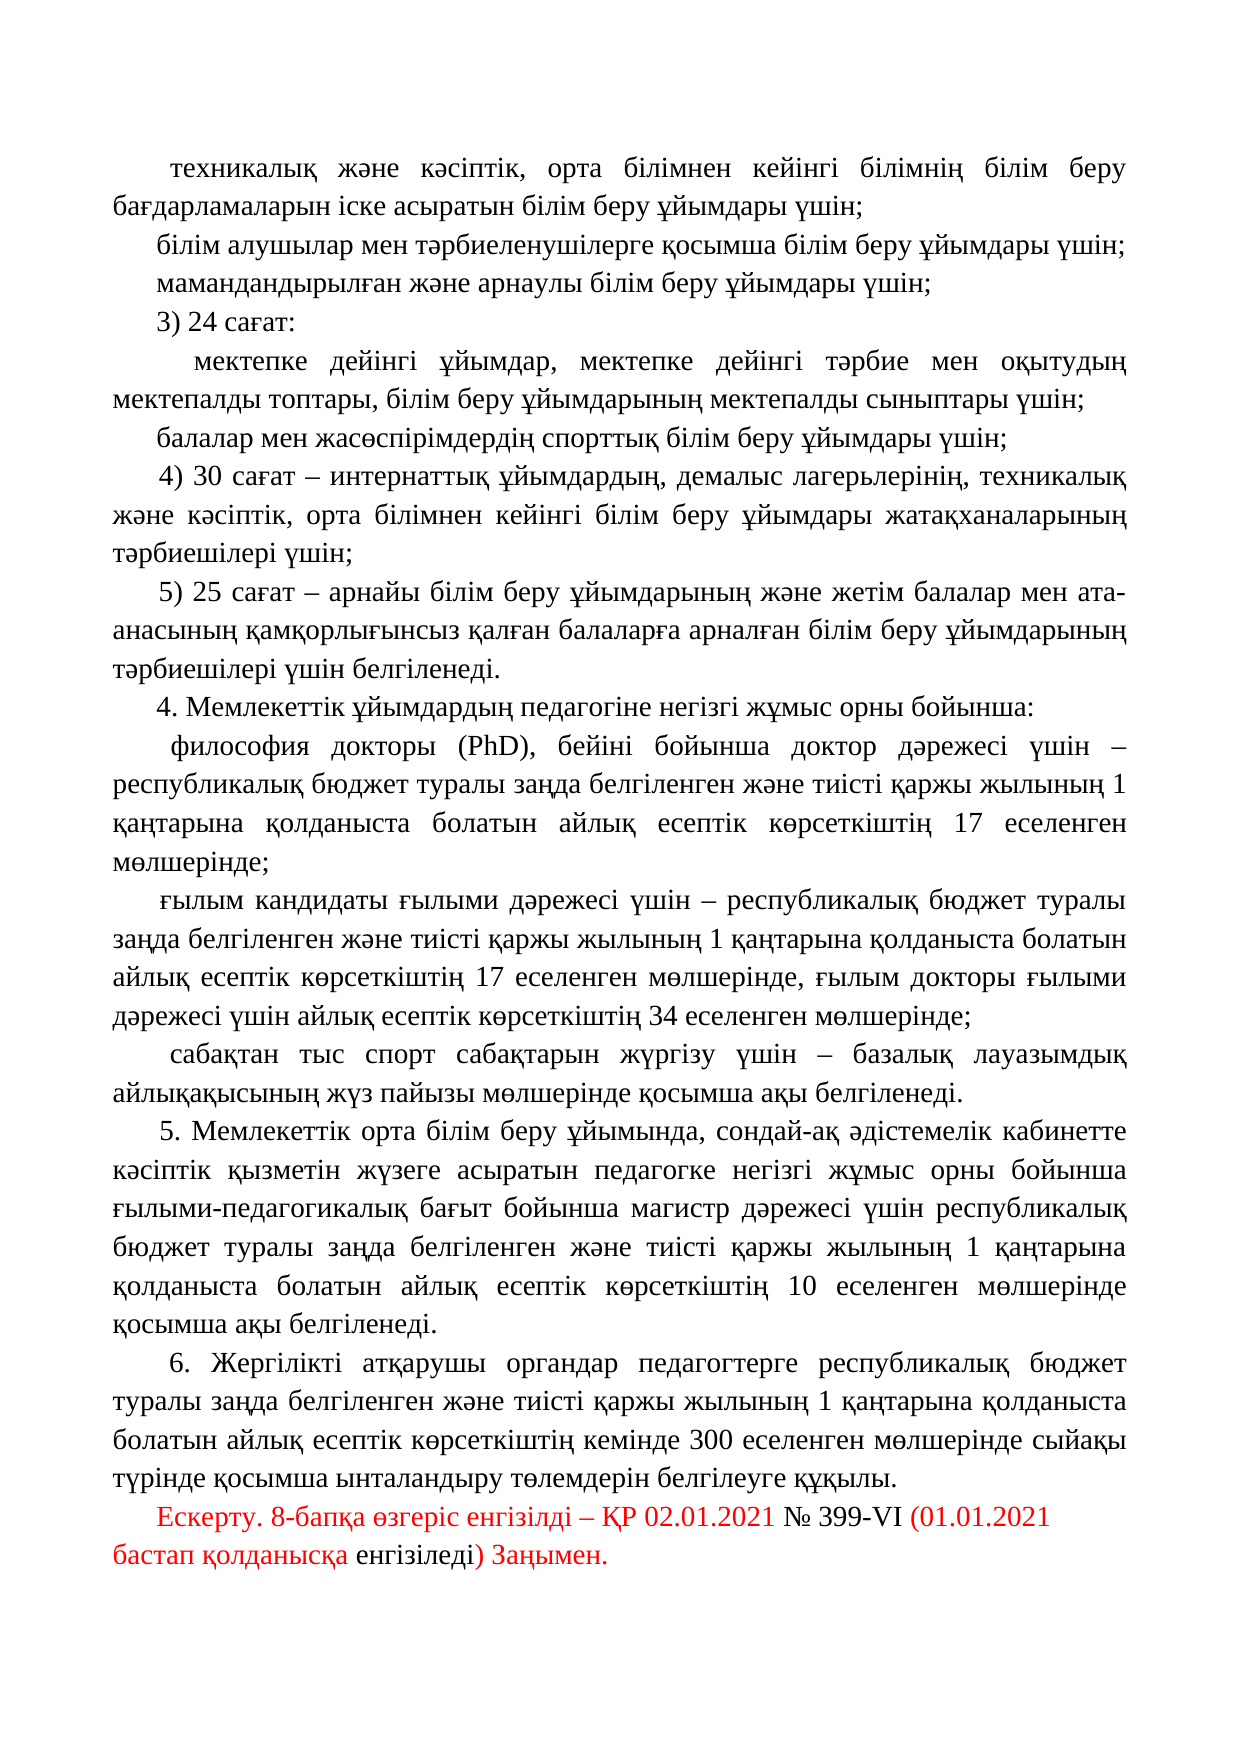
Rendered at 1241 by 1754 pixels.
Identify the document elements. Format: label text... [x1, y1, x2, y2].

text мамандандырылған және арнаулы білім беру ұйымдары үшін; [112, 266, 1128, 299]
text балалар мен жасөспірімдердің спорттық білім беру ұйымдары үшін; [112, 420, 1128, 453]
text Ескерту. 8-бапқа өзгеріс енгізілді – ҚР 02.01.2021 № 399-VI (01.01.2021 бастап қолданысқа енгізіледі) Заңымен. [112, 1499, 1128, 1601]
text 6. Жергілікті атқарушы органдар педагогтерге республикалық бюджет туралы заңда белгіленген және тиісті қаржы жылының 1 қаңтарына қолданыста болатын айлық есептік көрсеткіштің кемінде 300 еселенген мөлшерінде сыйақы түрінде қосымша ынталандыру төлемдерін белгілеуге құқылы. [112, 1345, 1128, 1494]
text ғылым кандидаты ғылыми дәрежесі үшін – республикалық бюджет туралы заңда белгіленген және тиісті қаржы жылының 1 қаңтарына қолданыста болатын айлық есептік көрсеткіштің 17 еселенген мөлшерінде, ғылым докторы ғылыми дәрежесі үшін айлық есептік көрсеткіштің 34 еселенген мөлшерінде; [112, 882, 1128, 1031]
text 4) 30 сағат – интернаттық ұйымдардың, демалыс лагерьлерінің, техникалық және кәсіптік, орта білімнен кейінгі білім беру ұйымдары жатақханаларының тәрбиешілері үшін; [112, 458, 1128, 569]
text 3) 24 сағат: [112, 304, 1128, 338]
text мектепке дейінгі ұйымдар, мектепке дейінгі тәрбие мен оқытудың мектепалды топтары, білім беру ұйымдарының мектепалды сыныптары үшін; [112, 343, 1128, 415]
text 5. Мемлекеттік орта білім беру ұйымында, сондай-ақ әдістемелік кабинетте кәсіптік қызметін жүзеге асыратын педагогке негізгі жұмыс орны бойынша ғылыми-педагогикалық бағыт бойынша магистр дәрежесі үшін республикалық бюджет туралы заңда белгіленген және тиісті қаржы жылының 1 қаңтарына қолданыста болатын айлық есептік көрсеткіштің 10 еселенген мөлшерінде қосымша ақы белгіленеді. [112, 1113, 1128, 1340]
text философия докторы (PhD), бейіні бойынша доктор дәрежесі үшін – республикалық бюджет туралы заңда белгіленген және тиісті қаржы жылының 1 қаңтарына қолданыста болатын айлық есептік көрсеткіштің 17 еселенген мөлшерінде; [112, 728, 1128, 877]
text 5) 25 сағат – арнайы білім беру ұйымдарының және жетім балалар мен ата-анасының қамқорлығынсыз қалған балаларға арналған білім беру ұйымдарының тәрбиешілері үшін белгіленеді. [112, 574, 1128, 684]
text техникалық және кәсіптік, орта білімнен кейінгі білімнің білім беру бағдарламаларын іске асыратын білім беру ұйымдары үшін; [112, 150, 1128, 222]
text сабақтан тыс спорт сабақтарын жүргізу үшін – базалық лауазымдық айлықақысының жүз пайызы мөлшерінде қосымша ақы белгіленеді. [112, 1036, 1128, 1108]
text 4. Мемлекеттік ұйымдардың педагогіне негізгі жұмыс орны бойынша: [112, 689, 1128, 723]
text білім алушылар мен тәрбиеленушілерге қосымша білім беру ұйымдары үшін; [112, 227, 1128, 261]
